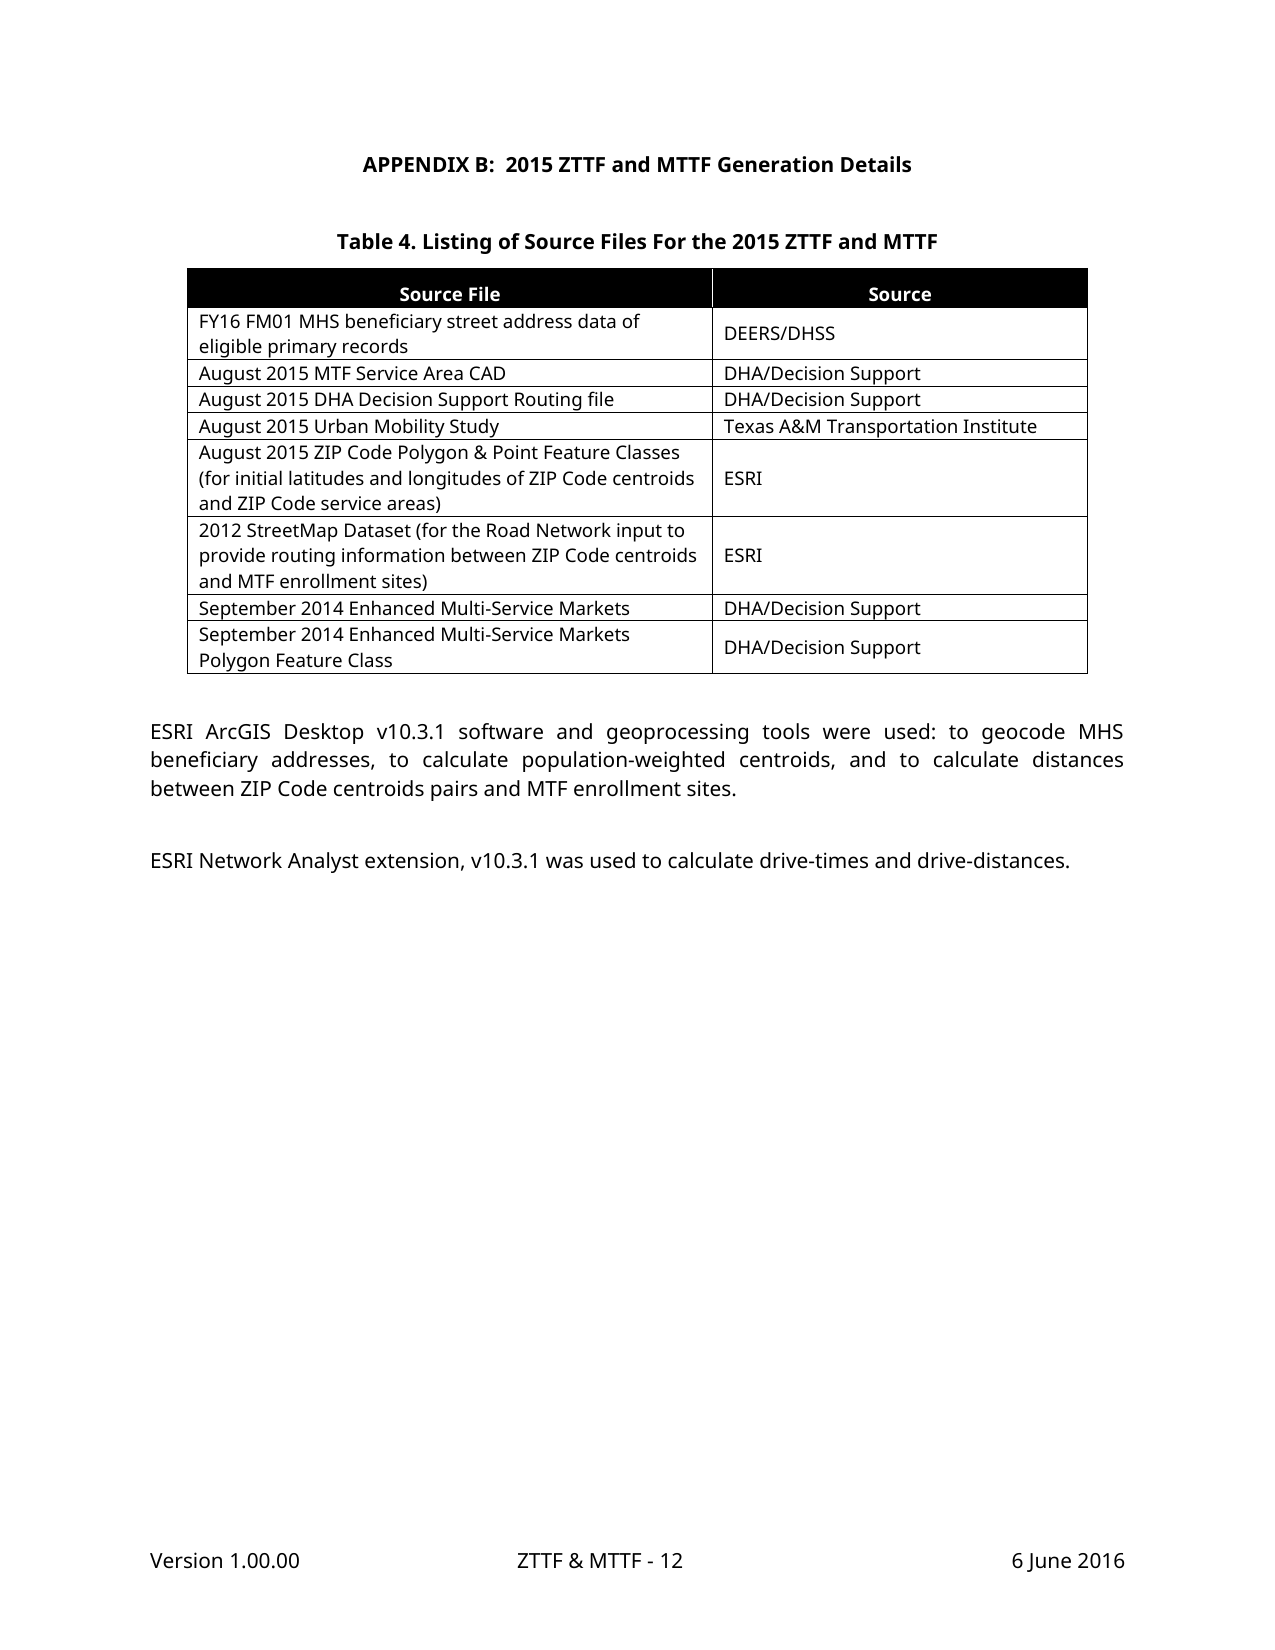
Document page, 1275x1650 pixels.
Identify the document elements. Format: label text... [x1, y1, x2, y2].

table_header Source [713, 269, 1087, 307]
table_cell 2012 StreetMap Dataset (for the Road Network input to provide routing information between ZIP Code centroids and MTF enrollment sites) [188, 517, 712, 594]
text ESRI Network Analyst extension, v10.3.1 was used to calculate drive-times and drive-distances. [150, 846, 1125, 874]
title Table 4. Listing of Source Files For the 2015 ZTTF and MTTF [150, 227, 1125, 255]
table_cell DEERS/DHSS [713, 308, 1087, 359]
table_cell August 2015 Urban Mobility Study [188, 413, 712, 439]
text ESRI ArcGIS Desktop v10.3.1 software and geoprocessing tools were used: to geocode MHS beneficiary addresses, to calculate population-weighted centroids, and to calculate distances between ZIP Code centroids pairs and MTF enrollment sites. [150, 717, 1125, 802]
table_header Source File [188, 269, 712, 307]
table_cell FY16 FM01 MHS beneficiary street address data of eligible primary records [188, 308, 712, 359]
table_cell ESRI [713, 517, 1087, 594]
table_cell ESRI [713, 440, 1087, 516]
table_cell DHA/Decision Support [713, 360, 1087, 386]
table_cell August 2015 ZIP Code Polygon & Point Feature Classes (for initial latitudes and longitudes of ZIP Code centroids and ZIP Code service areas) [188, 440, 712, 516]
table_cell DHA/Decision Support [713, 621, 1087, 672]
subtitle APPENDIX B: 2015 ZTTF and MTTF Generation Details [150, 150, 1125, 178]
table_cell DHA/Decision Support [713, 387, 1087, 412]
table_cell August 2015 DHA Decision Support Routing file [188, 387, 712, 412]
table_cell September 2014 Enhanced Multi-Service Markets [188, 595, 712, 620]
table_cell September 2014 Enhanced Multi-Service Markets Polygon Feature Class [188, 621, 712, 672]
table_cell August 2015 MTF Service Area CAD [188, 360, 712, 386]
table_cell DHA/Decision Support [713, 595, 1087, 620]
table_cell Texas A&M Transportation Institute [713, 413, 1087, 439]
